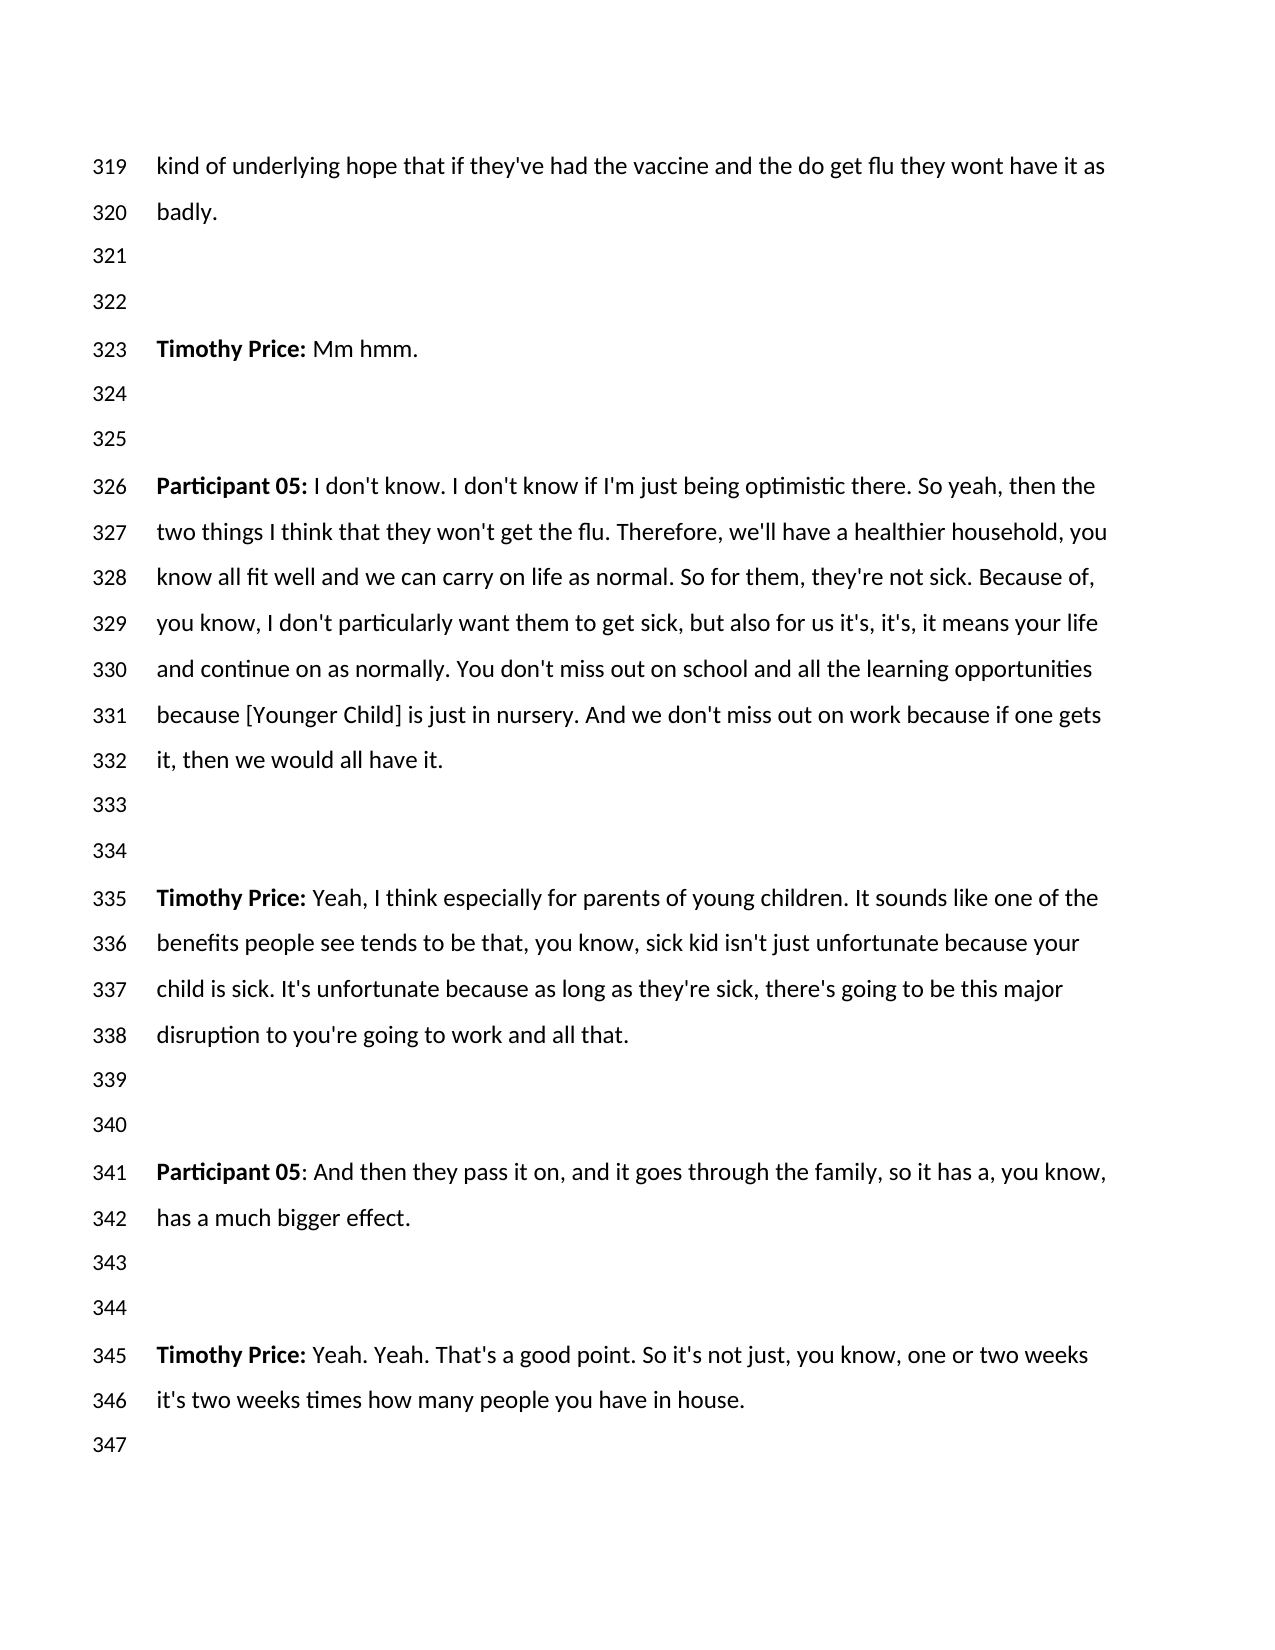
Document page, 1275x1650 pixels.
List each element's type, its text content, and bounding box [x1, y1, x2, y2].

text Timothy Price: Yeah, I think especially for parents of young children. It sounds like one of the benefits people see tends to be that, you know, sick kid isn't just unfortunate because your child is sick. It's unfortunate because as long as they're sick, there's going to be this major disruption to you're going to work and all that. [156, 882, 1118, 1049]
text Timothy Price: Yeah. Yeah. That's a good point. So it's not just, you know, one or two weeks it's two weeks times how many people you have in house. [156, 1339, 1118, 1415]
text Participant 05: I don't know. I don't know if I'm just being optimistic there. So yeah, then the two things I think that they won't get the flu. Therefore, we'll have a healthier household, you know all fit well and we can carry on life as normal. So for them, they're not sick. Because of, you know, I don't particularly want them to get sick, but also for us it's, it's, it means your life and continue on as normally. You don't miss out on school and all the learning opportunities because [Younger Child] is just in nursery. And we don't miss out on work because if one gets it, then we would all have it. [156, 470, 1118, 775]
text Timothy Price: Mm hmm. [156, 333, 1118, 363]
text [156, 150, 1118, 226]
text Participant 05: And then they pass it on, and it goes through the family, so it has a, you know, has a much bigger effect. [156, 1156, 1118, 1232]
